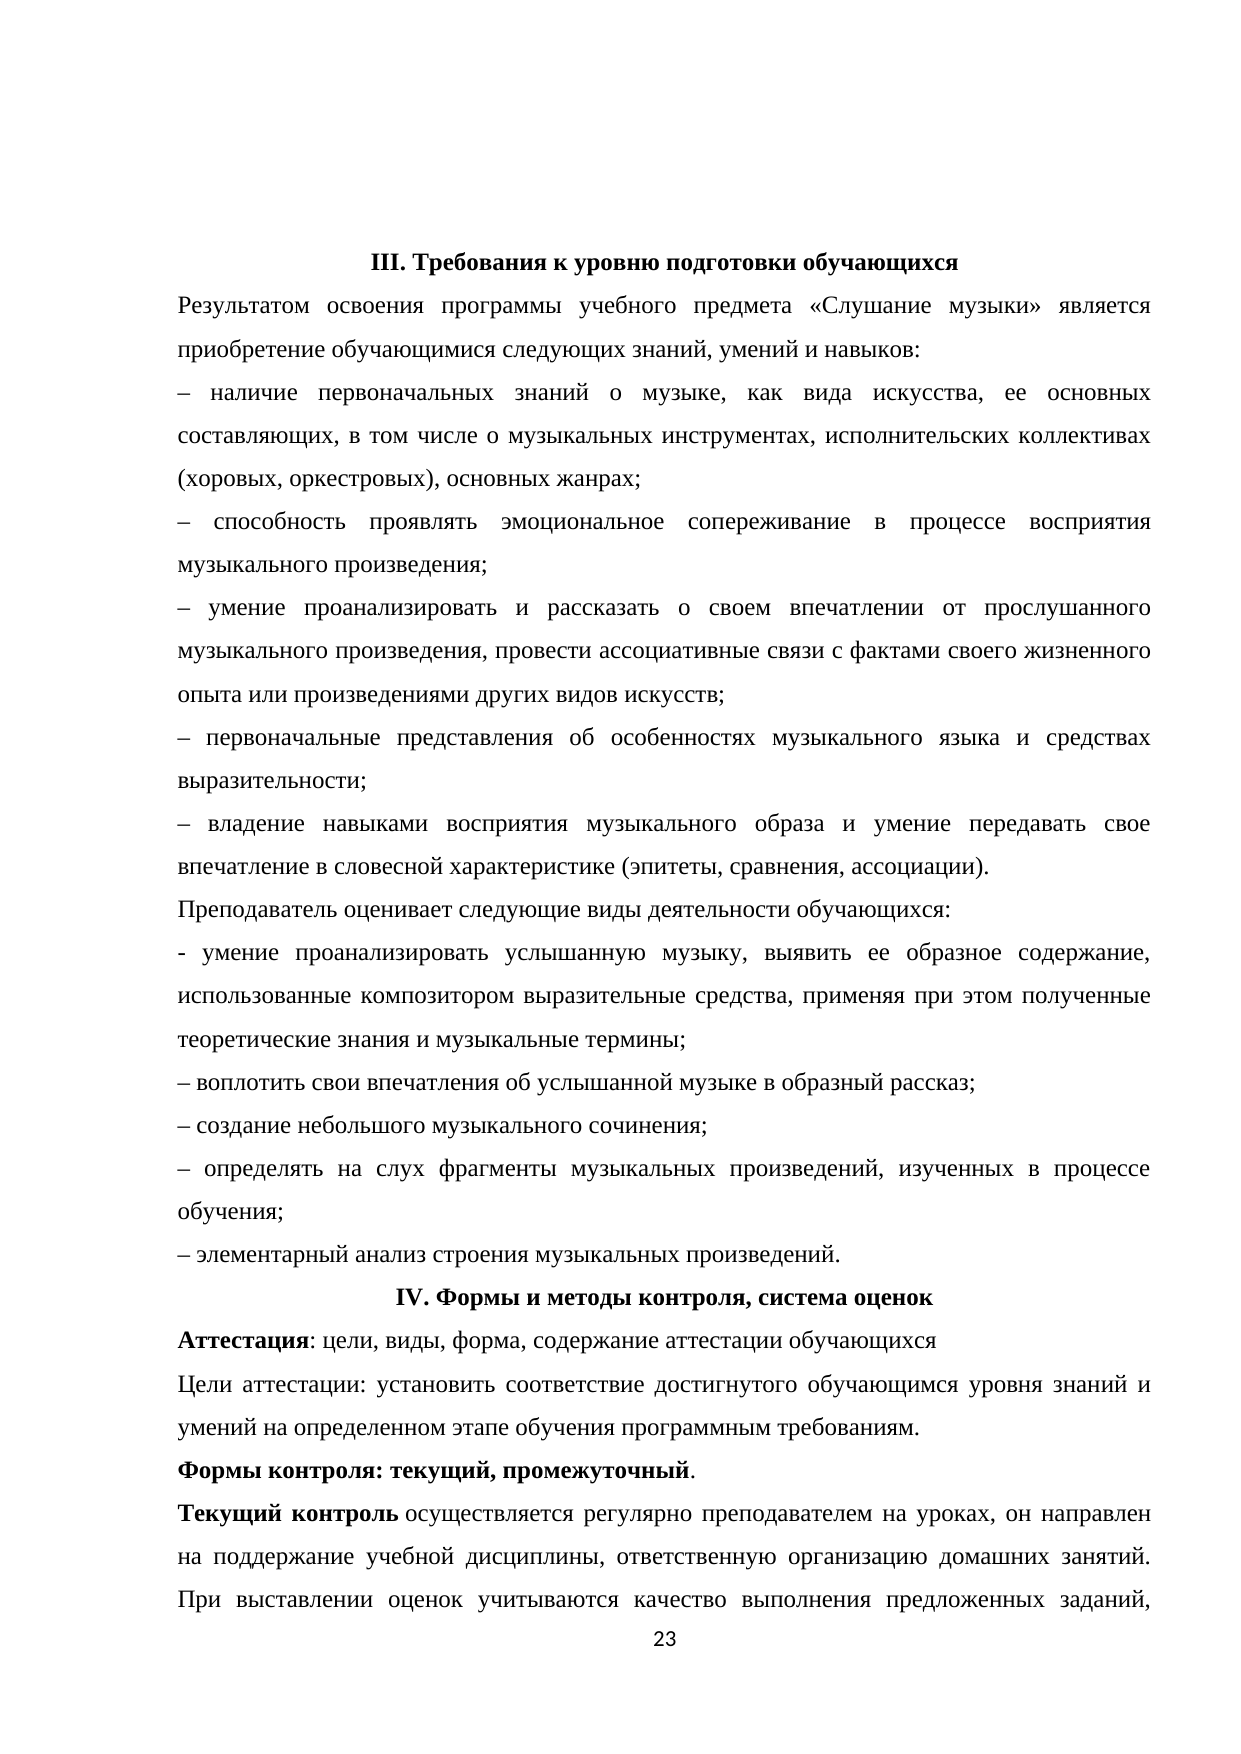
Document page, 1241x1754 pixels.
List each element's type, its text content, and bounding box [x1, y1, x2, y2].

text – определять на слух фрагменты музыкальных произведений, изученных в процессе обучения; [177, 1153, 1152, 1225]
text Аттестация: цели, виды, форма, содержание аттестации обучающихся [177, 1326, 1152, 1354]
text – создание небольшого музыкального сочинения; [177, 1110, 1152, 1139]
text - умение проанализировать услышанную музыку, выявить ее образное содержание, использованные композитором выразительные средства, применяя при этом полученные теоретические знания и музыкальные термины; [177, 937, 1152, 1052]
text – владение навыками восприятия музыкального образа и умение передавать свое впечатление в словесной характеристике (эпитеты, сравнения, ассоциации). [177, 808, 1152, 880]
text – умение проанализировать и рассказать о своем впечатлении от прослушанного музыкального произведения, провести ассоциативные связи с фактами своего жизненного опыта или произведениями других видов искусств; [177, 592, 1152, 707]
text IV. Формы и методы контроля, система оценок [177, 1282, 1152, 1311]
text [177, 1498, 1152, 1613]
text – первоначальные представления об особенностях музыкального языка и средствах выразительности; [177, 722, 1152, 794]
text – способность проявлять эмоциональное сопереживание в процессе восприятия музыкального произведения; [177, 506, 1152, 578]
text – наличие первоначальных знаний о музыке, как вида искусства, ее основных составляющих, в том числе о музыкальных инструментах, исполнительских коллективах (хоровых, оркестровых), основных жанрах; [177, 377, 1152, 492]
text Преподаватель оценивает следующие виды деятельности обучающихся: [177, 894, 1152, 923]
text – воплотить свои впечатления об услышанной музыке в образный рассказ; [177, 1067, 1152, 1096]
text – элементарный анализ строения музыкальных произведений. [177, 1239, 1152, 1268]
text III. Требования к уровню подготовки обучающихся [177, 247, 1152, 276]
text Цели аттестации: установить соответствие достигнутого обучающимся уровня знаний и умений на определенном этапе обучения программным требованиям. [177, 1369, 1152, 1441]
text Результатом освоения программы учебного предмета «Слушание музыки» является приобретение обучающимися следующих знаний, умений и навыков: [177, 291, 1152, 362]
text Формы контроля: текущий, промежуточный. [177, 1455, 1152, 1484]
